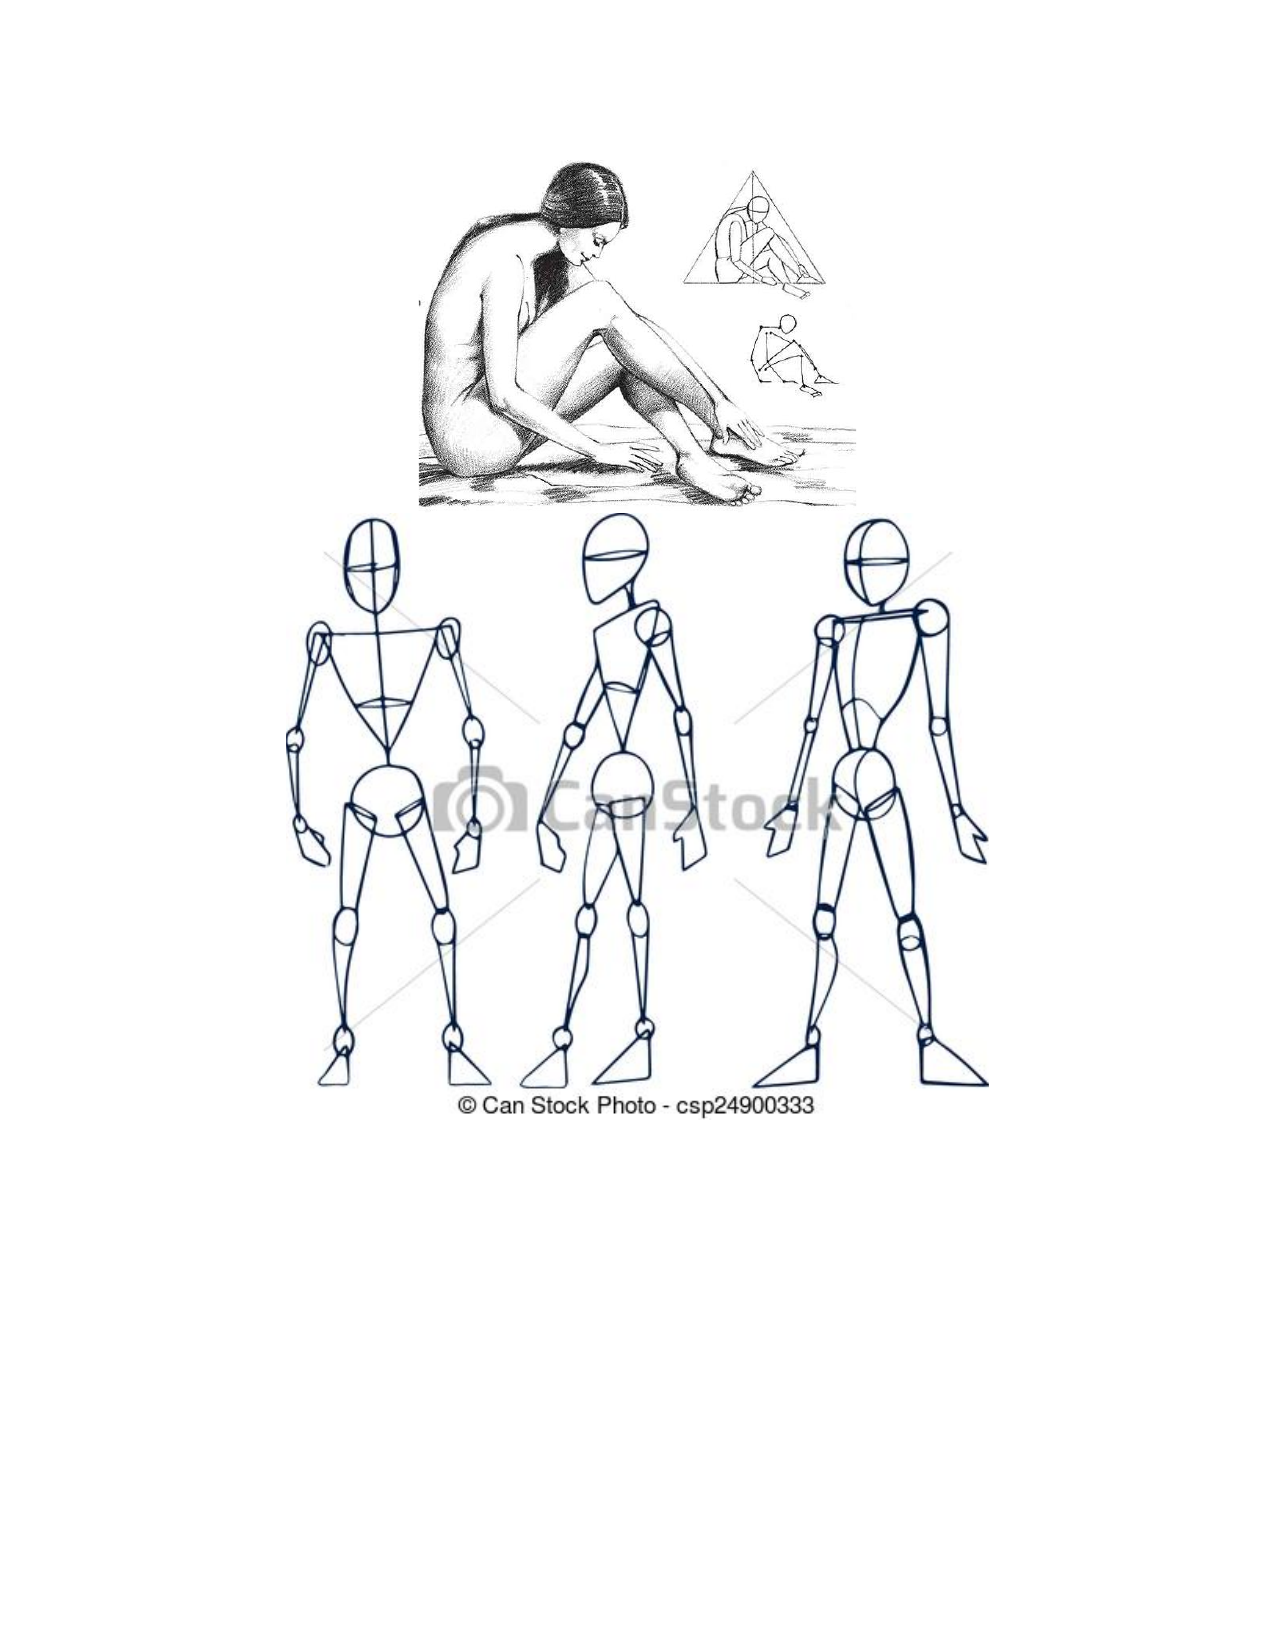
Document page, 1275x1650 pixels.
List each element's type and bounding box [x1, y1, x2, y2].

picture [286, 147, 989, 1120]
